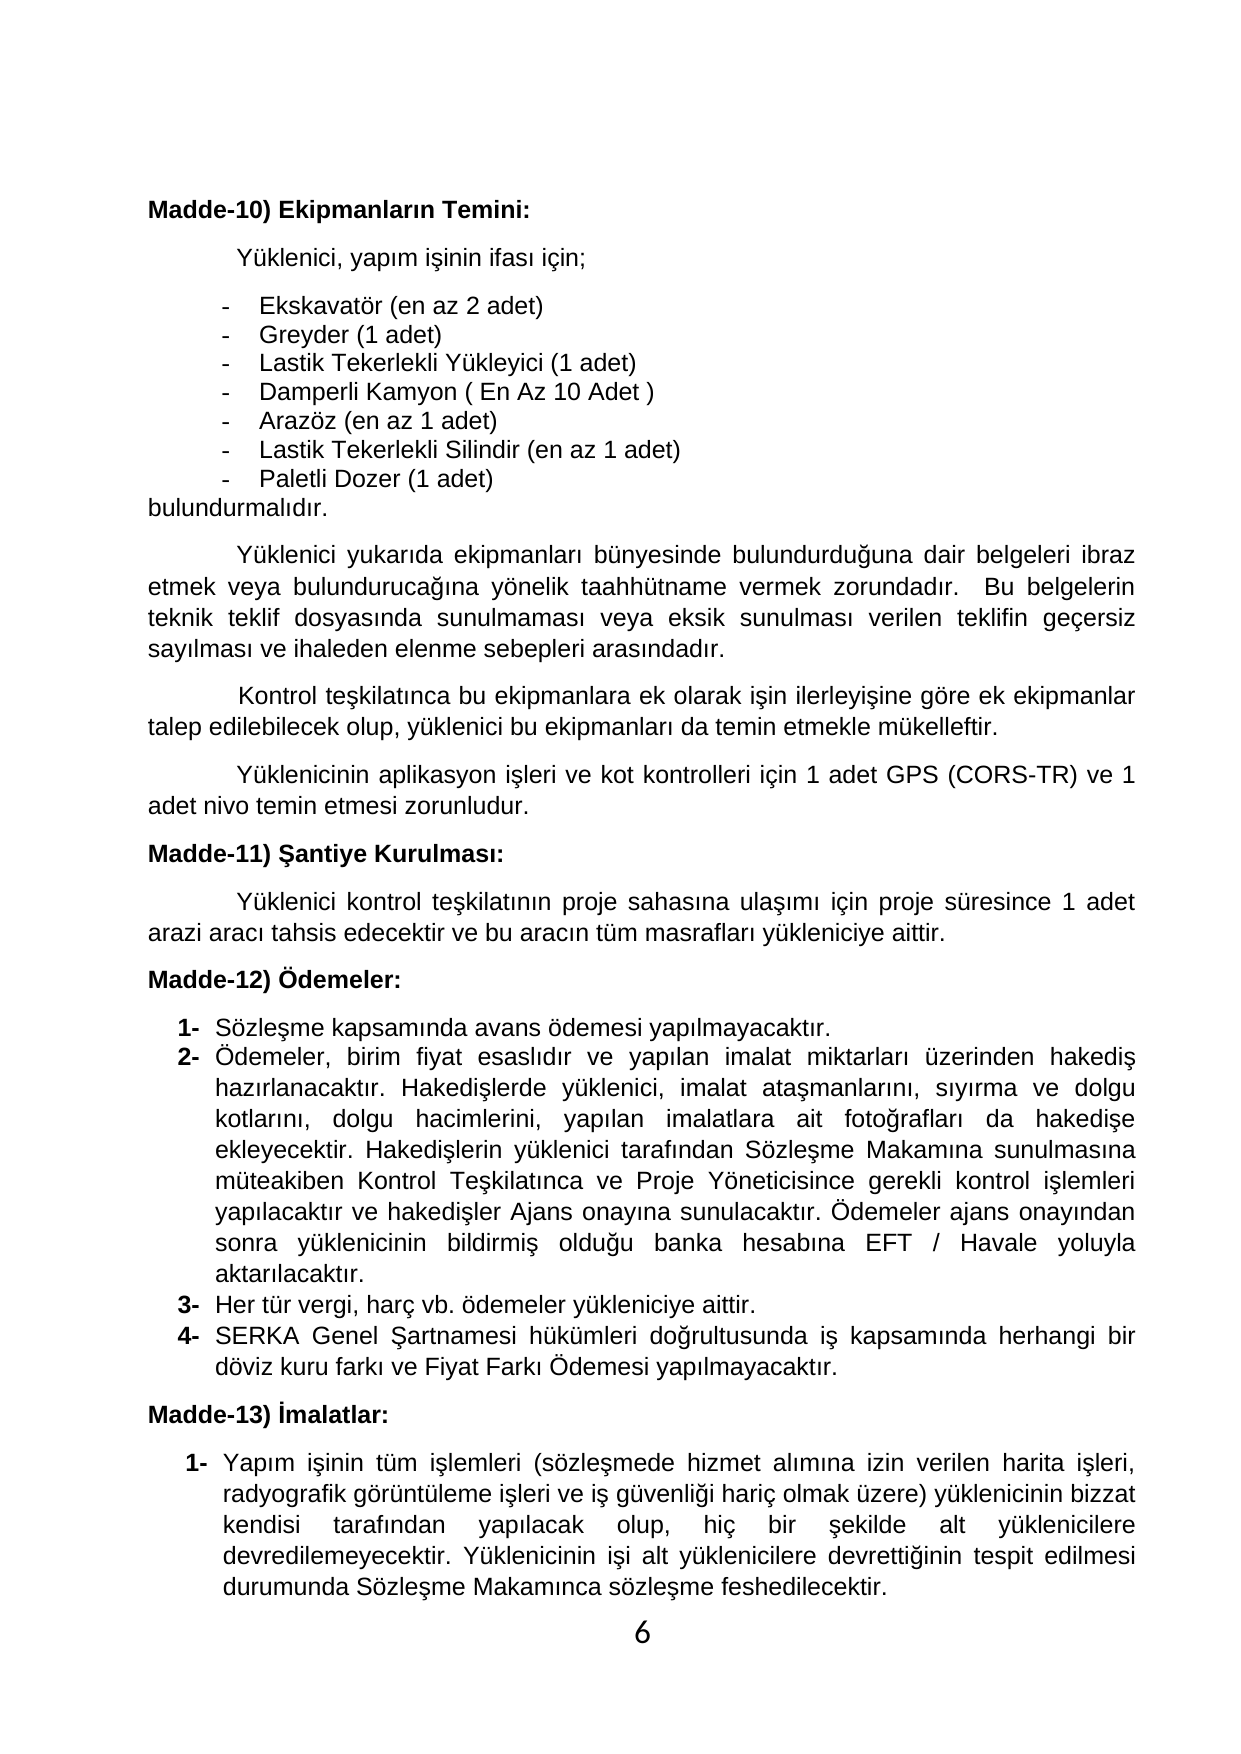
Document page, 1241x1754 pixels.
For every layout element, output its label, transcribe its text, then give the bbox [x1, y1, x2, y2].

list SERKA Genel Şartnamesi hükümleri doğrultusunda iş kapsamında herhangi bir döviz kuru farkı ve Fiyat Farkı Ödemesi yapılmayacaktır. [177, 1321, 1137, 1381]
text Yüklenici kontrol teşkilatının proje sahasına ulaşımı için proje süresince 1 adet arazi aracı tahsis edecektir ve bu aracın tüm masrafları yükleniciye aittir. [148, 886, 1137, 946]
list Yapım işinin tüm işlemleri (sözleşmede hizmet alımına izin verilen harita işleri, radyografik görüntüleme işleri ve iş güvenliği hariç olmak üzere) yüklenicinin bizzat kendisi tarafından yapılacak olup, hiç bir şekilde alt yüklenicilere devredilemeyecektir. Yüklenicinin işi alt yüklenicilere devrettiğinin tespit edilmesi durumunda Sözleşme Makamınca sözleşme feshedilecektir. [185, 1447, 1137, 1600]
list Paletli Dozer (1 adet) [221, 464, 1137, 493]
text Madde-10) Ekipmanların Temini: [148, 195, 1137, 224]
text bulundurmalıdır. [148, 493, 1137, 521]
list Sözleşme kapsamında avans ödemesi yapılmayacaktır. [177, 1013, 1137, 1042]
list Her tür vergi, harç vb. ödemeler yükleniciye aittir. [177, 1290, 1137, 1319]
list Greyder (1 adet) [221, 319, 1137, 348]
list Ödemeler, birim fiyat esaslıdır ve yapılan imalat miktarları üzerinden hakediş hazırlanacaktır. Hakedişlerde yüklenici, imalat ataşmanlarını, sıyırma ve dolgu kotlarını, dolgu hacimlerini, yapılan imalatlara ait fotoğrafları da hakedişe ekleyecektir. Hakedişlerin yüklenici tarafından Sözleşme Makamına sunulmasına müteakiben Kontrol Teşkilatınca ve Proje Yöneticisince gerekli kontrol işlemleri yapılacaktır ve hakedişler Ajans onayına sunulacaktır. Ödemeler ajans onayından sonra yüklenicinin bildirmiş olduğu banka hesabına EFT / Havale yoluyla aktarılacaktır. [177, 1042, 1137, 1288]
list Damperli Kamyon ( En Az 10 Adet ) [221, 377, 1137, 406]
list Ekskavatör (en az 2 adet) [221, 291, 1137, 319]
list Arazöz (en az 1 adet) [221, 406, 1137, 435]
list Lastik Tekerlekli Silindir (en az 1 adet) [221, 435, 1137, 464]
text Yüklenici, yapım işinin ifası için; [148, 243, 1137, 272]
text Madde-12) Ödemeler: [148, 965, 1137, 994]
text Kontrol teşkilatınca bu ekipmanlara ek olarak işin ilerleyişine göre ek ekipmanlar talep edilebilecek olup, yüklenici bu ekipmanları da temin etmekle mükelleftir. [148, 681, 1137, 741]
text Yüklenici yukarıda ekipmanları bünyesinde bulundurduğuna dair belgeleri ibraz etmek veya bulundurucağına yönelik taahhütname vermek zorundadır. Bu belgelerin teknik teklif dosyasında sunulmaması veya eksik sunulması verilen teklifin geçersiz sayılması ve ihaleden elenme sebepleri arasındadır. [148, 540, 1137, 662]
text Madde-11) Şantiye Kurulması: [148, 839, 1137, 867]
text Yüklenicinin aplikasyon işleri ve kot kontrolleri için 1 adet GPS (CORS-TR) ve 1 adet nivo temin etmesi zorunludur. [148, 760, 1137, 820]
list Lastik Tekerlekli Yükleyici (1 adet) [221, 348, 1137, 377]
text Madde-13) İmalatlar: [148, 1400, 1137, 1428]
